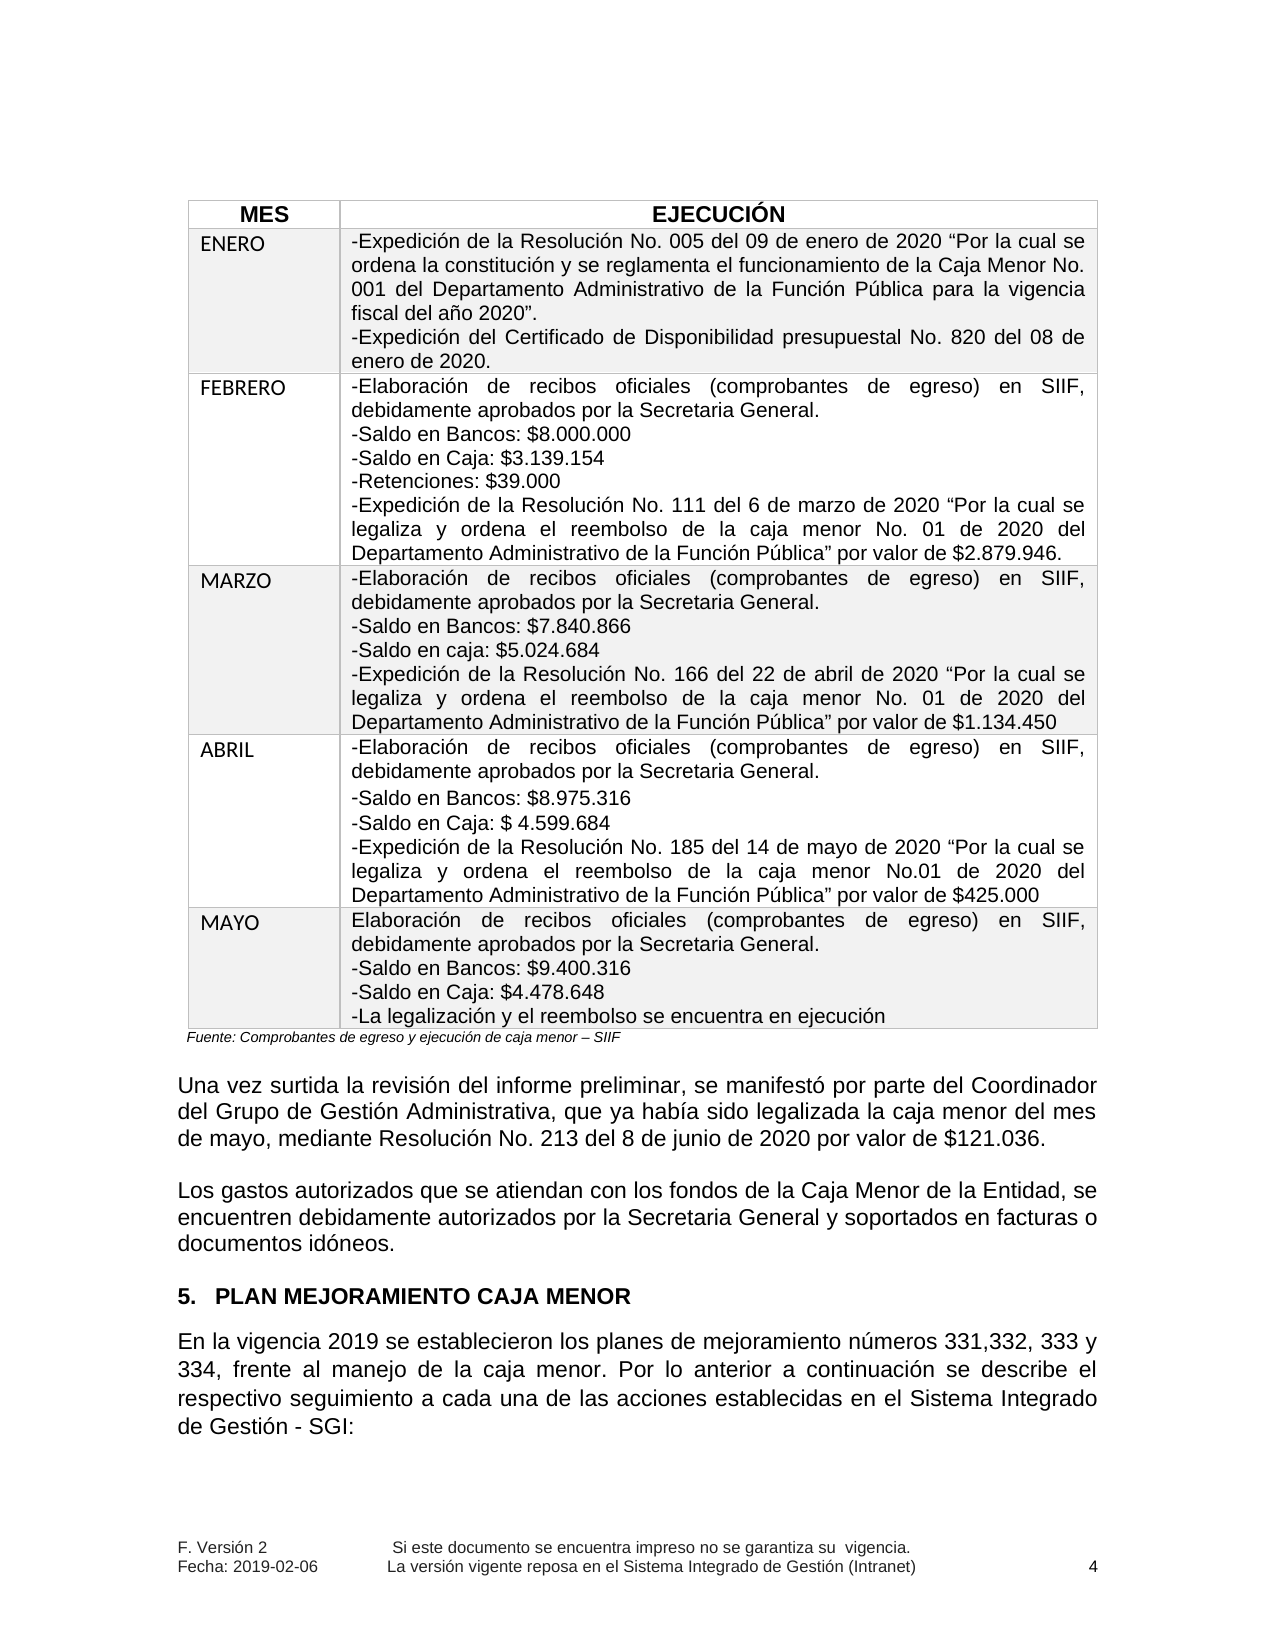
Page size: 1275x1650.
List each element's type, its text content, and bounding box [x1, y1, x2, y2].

table_cell -Elaboración de recibos oficiales (comprobantes de egreso) en SIIF, debidamente aprobados por la Secretaria General. -Saldo en Bancos: $7.840.866 -Saldo en caja: $5.024.684 -Expedición de la Resolución No. 166 del 22 de abril de 2020 “Por la cual se legaliza y ordena el reembolso de la caja menor No. 01 de 2020 del Departamento Administrativo de la Función Pública” por valor de $1.134.450 [341, 566, 1097, 734]
text Los gastos autorizados que se atiendan con los fondos de la Caja Menor de la Entidad, se encuentren debidamente autorizados por la Secretaria General y soportados en facturas o documentos idóneos. [177, 1177, 1098, 1256]
table_cell MARZO [189, 566, 339, 734]
table_cell MAYO [189, 908, 339, 1028]
table_cell ABRIL [189, 735, 339, 907]
text Una vez surtida la revisión del informe preliminar, se manifestó por parte del Coordinador del Grupo de Gestión Administrativa, que ya había sido legalizada la caja menor del mes de mayo, mediante Resolución No. 213 del 8 de junio de 2020 por valor de $121.036. [177, 1124, 1098, 1151]
table_cell -Expedición de la Resolución No. 005 del 09 de enero de 2020 “Por la cual se ordena la constitución y se reglamenta el funcionamiento de la Caja Menor No. 001 del Departamento Administrativo de la Función Pública para la vigencia fiscal del año 2020”. -Expedición del Certificado de Disponibilidad presupuestal No. 820 del 08 de enero de 2020. [341, 229, 1097, 372]
table_header EJECUCIÓN [341, 201, 1097, 228]
table_header MES [189, 201, 339, 228]
table_cell Elaboración de recibos oficiales (comprobantes de egreso) en SIIF, debidamente aprobados por la Secretaria General. -Saldo en Bancos: $9.400.316 -Saldo en Caja: $4.478.648 -La legalización y el reembolso se encuentra en ejecución [341, 908, 1097, 1028]
table_cell -Elaboración de recibos oficiales (comprobantes de egreso) en SIIF, debidamente aprobados por la Secretaria General. -Saldo en Bancos: $8.000.000 -Saldo en Caja: $3.139.154 -Retenciones: $39.000 -Expedición de la Resolución No. 111 del 6 de marzo de 2020 “Por la cual se legaliza y ordena el reembolso de la caja menor No. 01 de 2020 del Departamento Administrativo de la Función Pública” por valor de $2.879.946. [341, 374, 1097, 565]
table_cell -Elaboración de recibos oficiales (comprobantes de egreso) en SIIF, debidamente aprobados por la Secretaria General. -Saldo en Bancos: $8.975.316 -Saldo en Caja: $ 4.599.684 -Expedición de la Resolución No. 185 del 14 de mayo de 2020 “Por la cual se legaliza y ordena el reembolso de la caja menor No.01 de 2020 del Departamento Administrativo de la Función Pública” por valor de $425.000 [341, 735, 1097, 907]
text En la vigencia 2019 se establecieron los planes de mejoramiento números 331,332, 333 y 334, frente al manejo de la caja menor. Por lo anterior a continuación se describe el respectivo seguimiento a cada una de las acciones establecidas en el Sistema Integrado de Gestión - SGI: [177, 1328, 1098, 1439]
table_cell FEBRERO [189, 374, 339, 565]
list PLAN MEJORAMIENTO CAJA MENOR [177, 1283, 1098, 1309]
text Fuente: Comprobantes de egreso y ejecución de caja menor – SIIF [177, 1029, 1098, 1045]
table_cell ENERO [189, 229, 339, 372]
